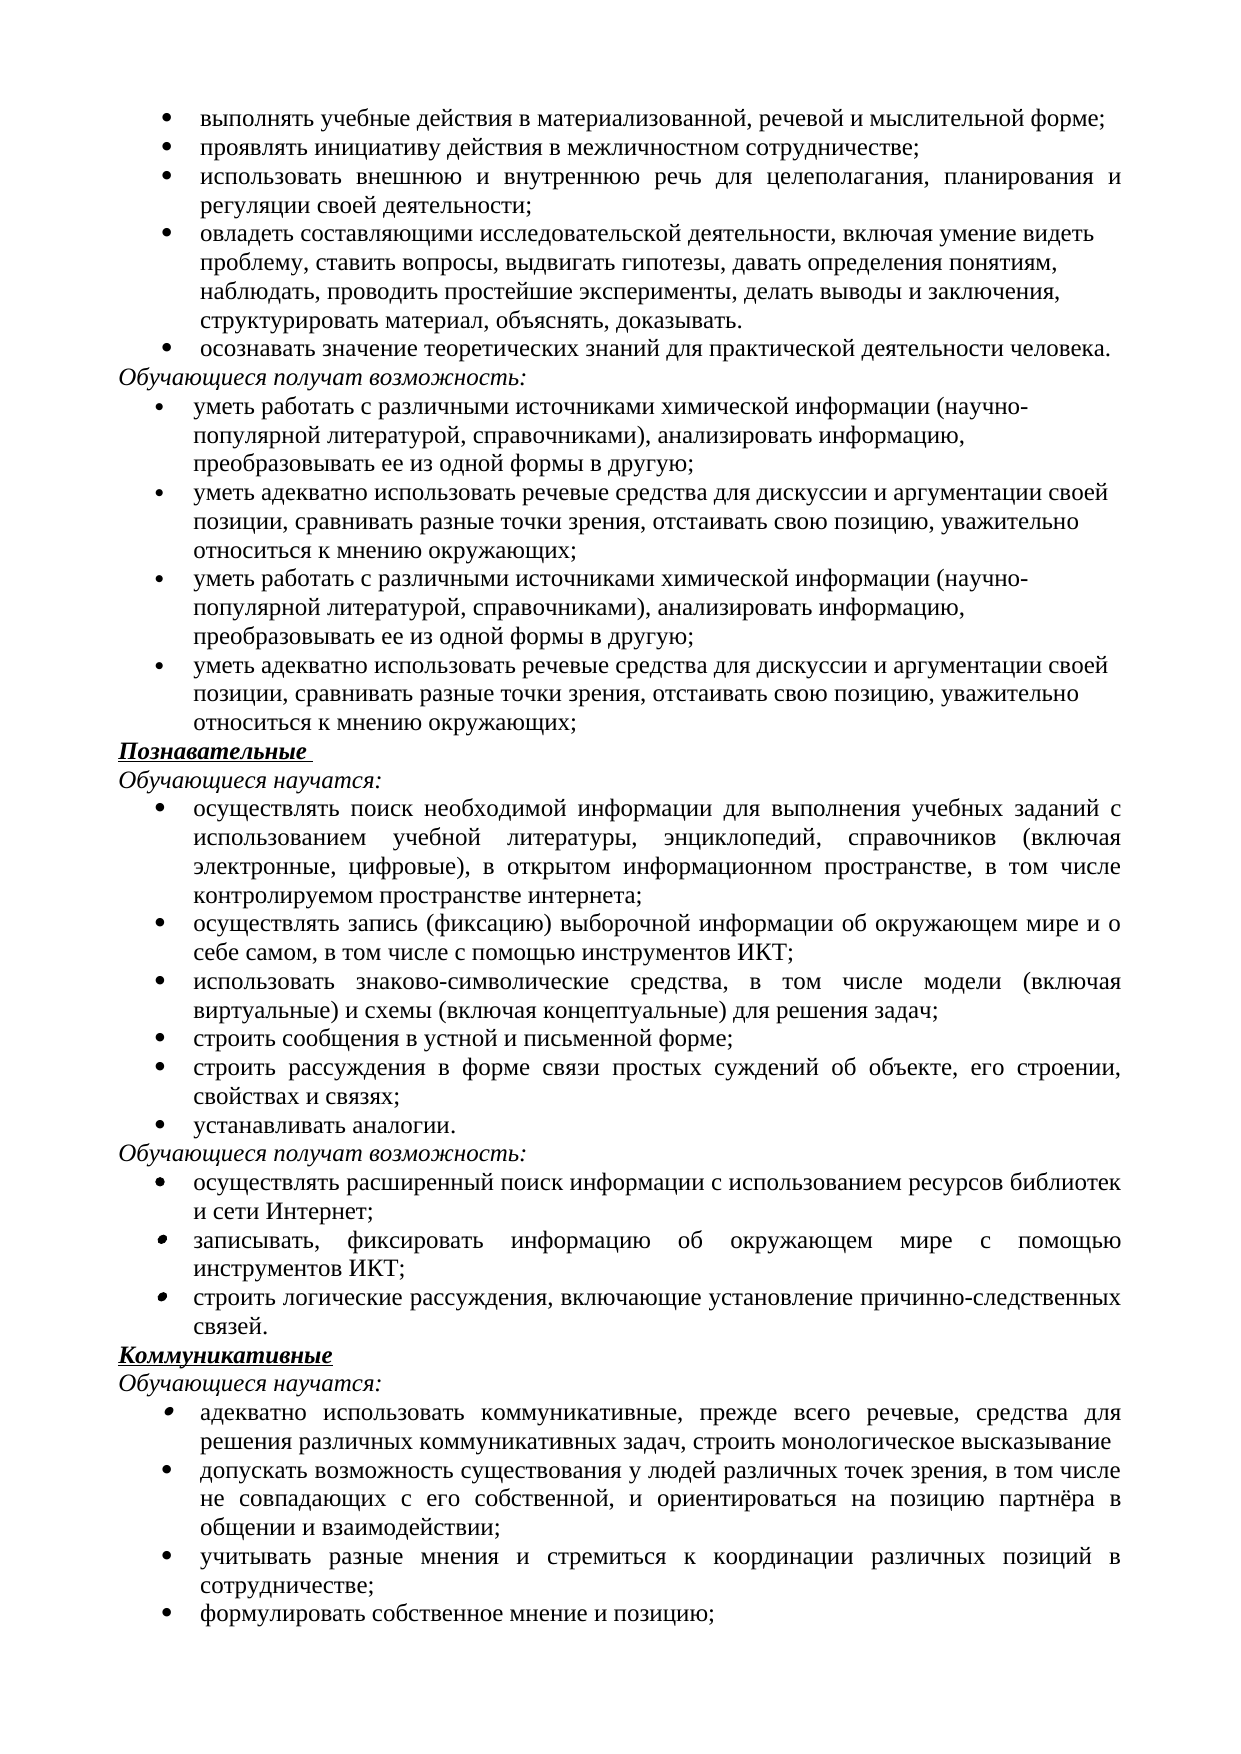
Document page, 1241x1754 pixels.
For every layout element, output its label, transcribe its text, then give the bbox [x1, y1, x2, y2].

text Обучающиеся получат возможность: [118, 1138, 1122, 1167]
list уметь работать с различными источниками химической информации (научно-популярной литературой, справочниками), анализировать информацию, преобразовывать ее из одной формы в другую; [156, 391, 1122, 477]
list осуществлять запись (фиксацию) выборочной информации об окружающем мире и о себе самом, в том числе с помощью инструментов ИКТ; [156, 908, 1122, 966]
list записывать, фиксировать информацию об окружающем мире с помощью инструментов ИКТ; [156, 1225, 1122, 1282]
list формулировать собственное мнение и позицию; [162, 1598, 1122, 1627]
list осуществлять поиск необходимой информации для выполнения учебных заданий с использованием учебной литературы, энциклопедий, справочников (включая электронные, цифровые), в открытом информационном пространстве, в том числе контролируемом пространстве интернета; [156, 793, 1122, 908]
list использовать внешнюю и внутреннюю речь для целеполагания, планирования и регуляции своей деятельности; [162, 161, 1122, 218]
list строить сообщения в устной и письменной форме; [156, 1023, 1122, 1052]
list выполнять учебные действия в материализованной, речевой и мыслительной форме; [162, 103, 1122, 132]
text Обучающиеся научатся: [118, 1368, 1122, 1397]
text Обучающиеся получат возможность: [118, 362, 1122, 391]
list учитывать разные мнения и стремиться к координации различных позиций в сотрудничестве; [162, 1541, 1122, 1598]
list осуществлять расширенный поиск информации с использованием ресурсов библиотек и сети Интернет; [156, 1167, 1122, 1225]
list уметь адекватно использовать речевые средства для дискуссии и аргументации своей позиции, сравнивать разные точки зрения, отстаивать свою позицию, уважительно относиться к мнению окружающих; [156, 650, 1122, 736]
text Коммуникативные [118, 1340, 1122, 1368]
list строить логические рассуждения, включающие установление причинно-следственных связей. [156, 1282, 1122, 1340]
list проявлять инициативу действия в межличностном сотрудничестве; [162, 132, 1122, 161]
list осознавать значение теоретических знаний для практической деятельности человека. [162, 333, 1122, 362]
list допускать возможность существования у людей различных точек зрения, в том числе не совпадающих с его собственной, и ориентироваться на позицию партнёра в общении и взаимодействии; [162, 1455, 1122, 1541]
text Обучающиеся научатся: [118, 765, 1122, 793]
list строить рассуждения в форме связи простых суждений об объекте, его строении, свойствах и связях; [156, 1052, 1122, 1110]
text Познавательные [118, 736, 1122, 765]
list овладеть составляющими исследовательской деятельности, включая умение видеть проблему, ставить вопросы, выдвигать гипотезы, давать определения понятиям, наблюдать, проводить простейшие эксперименты, делать выводы и заключения, структурировать материал, объяснять, доказывать. [162, 218, 1122, 333]
list адекватно использовать коммуникативные, прежде всего речевые, средства для решения различных коммуникативных задач, строить монологическое высказывание [162, 1397, 1122, 1455]
list уметь работать с различными источниками химической информации (научно-популярной литературой, справочниками), анализировать информацию, преобразовывать ее из одной формы в другую; [156, 563, 1122, 650]
list устанавливать аналогии. [156, 1110, 1122, 1138]
list использовать знаково-символические средства, в том числе модели (включая виртуальные) и схемы (включая концептуальные) для решения задач; [156, 966, 1122, 1023]
list уметь адекватно использовать речевые средства для дискуссии и аргументации своей позиции, сравнивать разные точки зрения, отстаивать свою позицию, уважительно относиться к мнению окружающих; [156, 477, 1122, 563]
